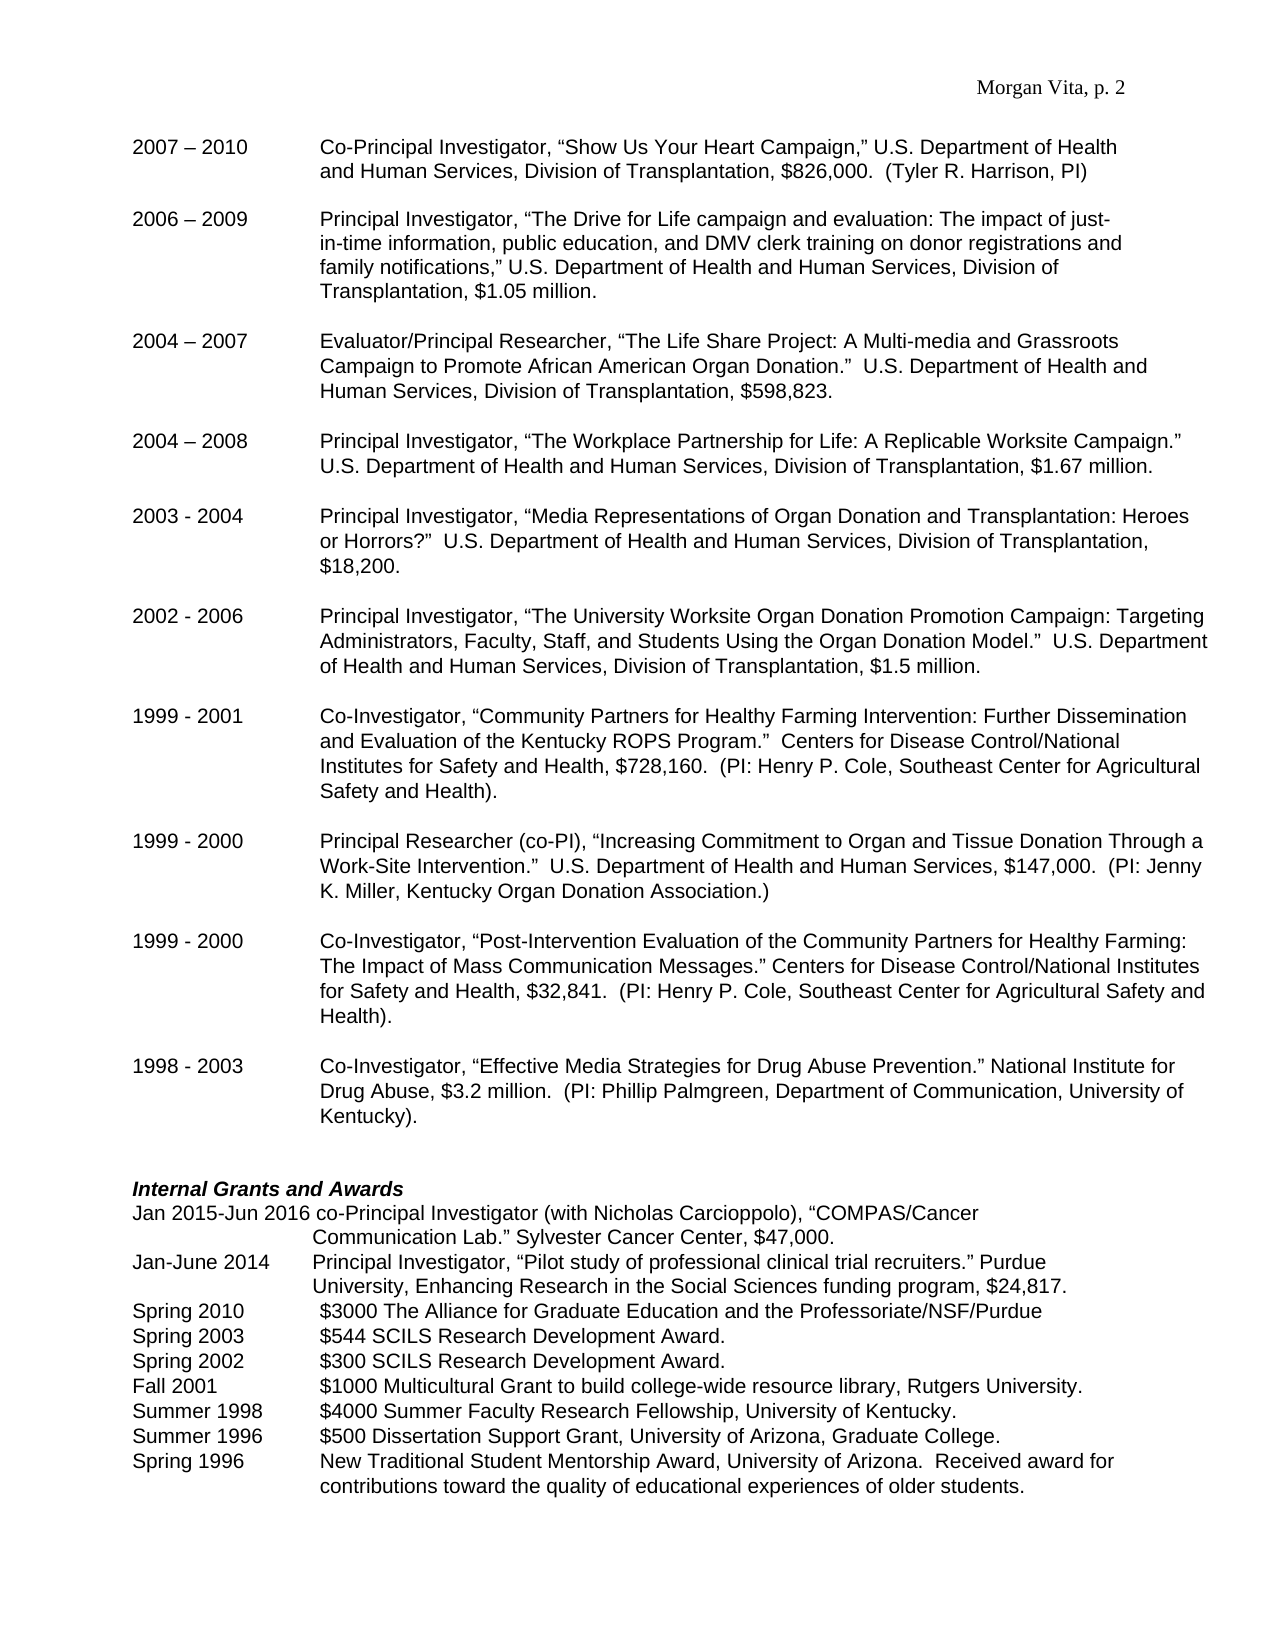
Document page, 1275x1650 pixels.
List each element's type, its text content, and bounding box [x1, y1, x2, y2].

text 2004 – 2007 Evaluator/Principal Researcher, “The Life Share Project: A Multi-media and Grassroots Campaign to Promote African American Organ Donation.” U.S. Department of Health and Human Services, Division of Transplantation, $598,823. [132, 328, 1209, 403]
text 2007 – 2010 Co-Principal Investigator, “Show Us Your Heart Campaign,” U.S. Department of Health and Human Services, Division of Transplantation, $826,000. (Tyler R. Harrison, PI) [132, 135, 1125, 183]
text Internal Grants and Awards [132, 1177, 1125, 1201]
text 1998 - 2003 Co-Investigator, “Effective Media Strategies for Drug Abuse Prevention.” National Institute for Drug Abuse, $3.2 million. (PI: Phillip Palmgreen, Department of Communication, University of Kentucky). [132, 1053, 1209, 1128]
text Spring 1996 New Traditional Student Mentorship Award, University of Arizona. Received award for contributions toward the quality of educational experiences of older students. [132, 1448, 1209, 1498]
text 1999 - 2001 Co-Investigator, “Community Partners for Healthy Farming Intervention: Further Dissemination and Evaluation of the Kentucky ROPS Program.” Centers for Disease Control/National Institutes for Safety and Health, $728,160. (PI: Henry P. Cole, Southeast Center for Agricultural Safety and Health). [132, 703, 1209, 803]
text Summer 1996 $500 Dissertation Support Grant, University of Arizona, Graduate College. [132, 1423, 1209, 1448]
text Spring 2003 $544 SCILS Research Development Award. [132, 1323, 1209, 1348]
text 2003 - 2004 Principal Investigator, “Media Representations of Organ Donation and Transplantation: Heroes or Horrors?” U.S. Department of Health and Human Services, Division of Transplantation, $18,200. [132, 503, 1209, 578]
text 2004 – 2008 Principal Investigator, “The Workplace Partnership for Life: A Replicable Worksite Campaign.” U.S. Department of Health and Human Services, Division of Transplantation, $1.67 million. [132, 428, 1209, 478]
text Spring 2002 $300 SCILS Research Development Award. [132, 1348, 1209, 1373]
text 2006 – 2009 Principal Investigator, “The Drive for Life campaign and evaluation: The impact of just-in-time information, public education, and DMV clerk training on donor registrations and family notifications,” U.S. Department of Health and Human Services, Division of Transplantation, $1.05 million. [132, 207, 1125, 303]
text Jan 2015-Jun 2016 co-Principal Investigator (with Nicholas Carcioppolo), “COMPAS/Cancer Communication Lab.” Sylvester Cancer Center, $47,000. [132, 1201, 1125, 1249]
text 1999 - 2000 Co-Investigator, “Post-Intervention Evaluation of the Community Partners for Healthy Farming: The Impact of Mass Communication Messages.” Centers for Disease Control/National Institutes for Safety and Health, $32,841. (PI: Henry P. Cole, Southeast Center for Agricultural Safety and Health). [132, 928, 1209, 1028]
text Fall 2001 $1000 Multicultural Grant to build college-wide resource library, Rutgers University. [132, 1373, 1209, 1398]
text Summer 1998 $4000 Summer Faculty Research Fellowship, University of Kentucky. [132, 1398, 1209, 1423]
text Jan-June 2014 Principal Investigator, “Pilot study of professional clinical trial recruiters.” Purdue University, Enhancing Research in the Social Sciences funding program, $24,817. [132, 1250, 1125, 1298]
text 2002 - 2006 Principal Investigator, “The University Worksite Organ Donation Promotion Campaign: Targeting Administrators, Faculty, Staff, and Students Using the Organ Donation Model.” U.S. Department of Health and Human Services, Division of Transplantation, $1.5 million. [132, 603, 1209, 678]
text Spring 2010 $3000 The Alliance for Graduate Education and the Professoriate/NSF/Purdue [132, 1298, 1209, 1323]
text 1999 - 2000 Principal Researcher (co-PI), “Increasing Commitment to Organ and Tissue Donation Through a Work-Site Intervention.” U.S. Department of Health and Human Services, $147,000. (PI: Jenny K. Miller, Kentucky Organ Donation Association.) [132, 828, 1209, 903]
